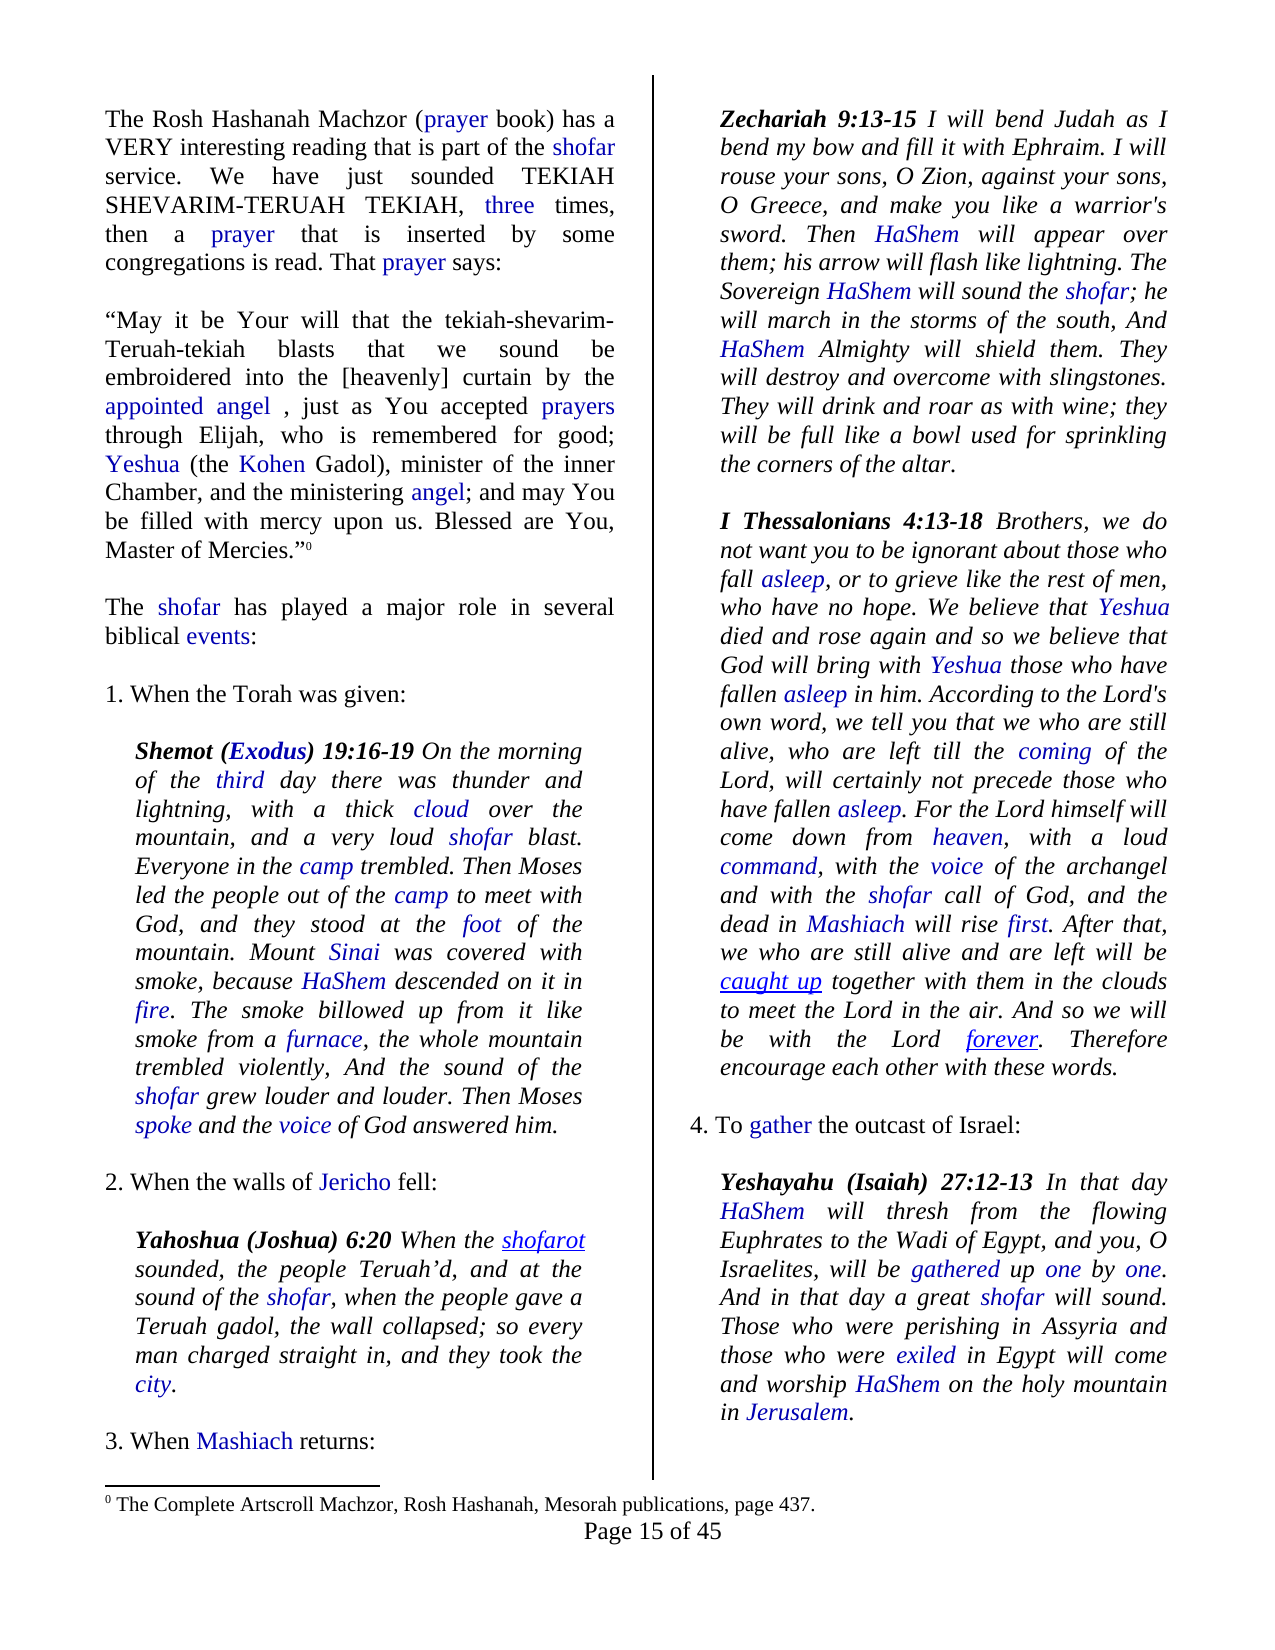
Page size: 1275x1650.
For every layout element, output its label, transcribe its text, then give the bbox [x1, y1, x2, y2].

text 3. When Mashiach returns: [105, 1426, 615, 1455]
text Zechariah 9:13-15 I will bend as I bend my bow and fill it with Ephraim. I will rouse your sons, O , against your sons, O , and make you like a warrior's sword. Then HaShem will appear over them; his arrow will flash like lightning. The Sovereign HaShem will sound the shofar; he will march in the storms of the south, And HaShem Almighty will shield them. They will destroy and overcome with slingstones. They will drink and roar as with wine; they will be full like a bowl used for sprinkling the corners of the altar. [720, 104, 1170, 477]
text 1. When the Torah was given: [105, 679, 615, 707]
text 4. To gather the outcast of : [690, 1110, 1200, 1139]
text “May it be Your will that the tekiah-shevarim-Teruah-tekiah blasts that we sound be embroidered into the [heavenly] curtain by the appointed angel , just as You accepted prayers through Elijah, who is remembered for good; Yeshua (the Kohen Gadol), minister of the inner Chamber, and the ministering angel; and may You be filled with mercy upon us. Blessed are You, Master of Mercies.” [105, 305, 615, 564]
text I Thessalonians 4:13-18 Brothers, we do not want you to be ignorant about those who fall asleep, or to grieve like the rest of men, who have no hope. We believe that Yeshua died and rose again and so we believe that God will bring with Yeshua those who have fallen asleep in him. According to the Lord's own word, we tell you that we who are still alive, who are left till the coming of the Lord, will certainly not precede those who have fallen asleep. For the Lord himself will come down from heaven, with a loud command, with the voice of the archangel and with the shofar call of God, and the dead in Mashiach will rise first. After that, we who are still alive and are left will be caught up together with them in the clouds to meet the Lord in the air. And so we will be with the Lord forever. Therefore encourage each other with these words. [720, 506, 1170, 1081]
text The Rosh Hashanah Machzor (prayer book) has a VERY interesting reading that is part of the shofar service. We have just sounded TEKIAH SHEVARIM-TERUAH TEKIAH, three times, then a prayer that is inserted by some congregations is read. That prayer says: [105, 104, 615, 276]
text Yahoshua (Joshua) 6:20 When the shofarot sounded, the people Teruah’d, and at the sound of the shofar, when the people gave a Teruah gadol, the wall collapsed; so every man charged straight in, and they took the city. [135, 1225, 585, 1397]
text 2. When the walls of Jericho fell: [105, 1167, 615, 1196]
text Shemot (Exodus) 19:16-19 On the morning of the third day there was thunder and lightning, with a thick cloud over the mountain, and a very loud shofar blast. Everyone in the camp trembled. Then Moses led the people out of the camp to meet with God, and they stood at the foot of the mountain. Mount Sinai was covered with smoke, because HaShem descended on it in fire. The smoke billowed up from it like smoke from a furnace, the whole mountain trembled violently, And the sound of the shofar grew louder and louder. Then Moses spoke and the voice of God answered him. [135, 736, 585, 1139]
text Yeshayahu (Isaiah) 27:12-13 In that day HaShem will thresh from the flowing Euphrates to the Wadi of , and you, O Israelites, will be gathered up one by one. And in that day a great shofar will sound. Those who were perishing in Assyria and those who were exiled in will come and worship HaShem on the holy mountain in Jerusalem. [720, 1167, 1170, 1426]
text The shofar has played a major role in several biblical events: [105, 592, 615, 650]
